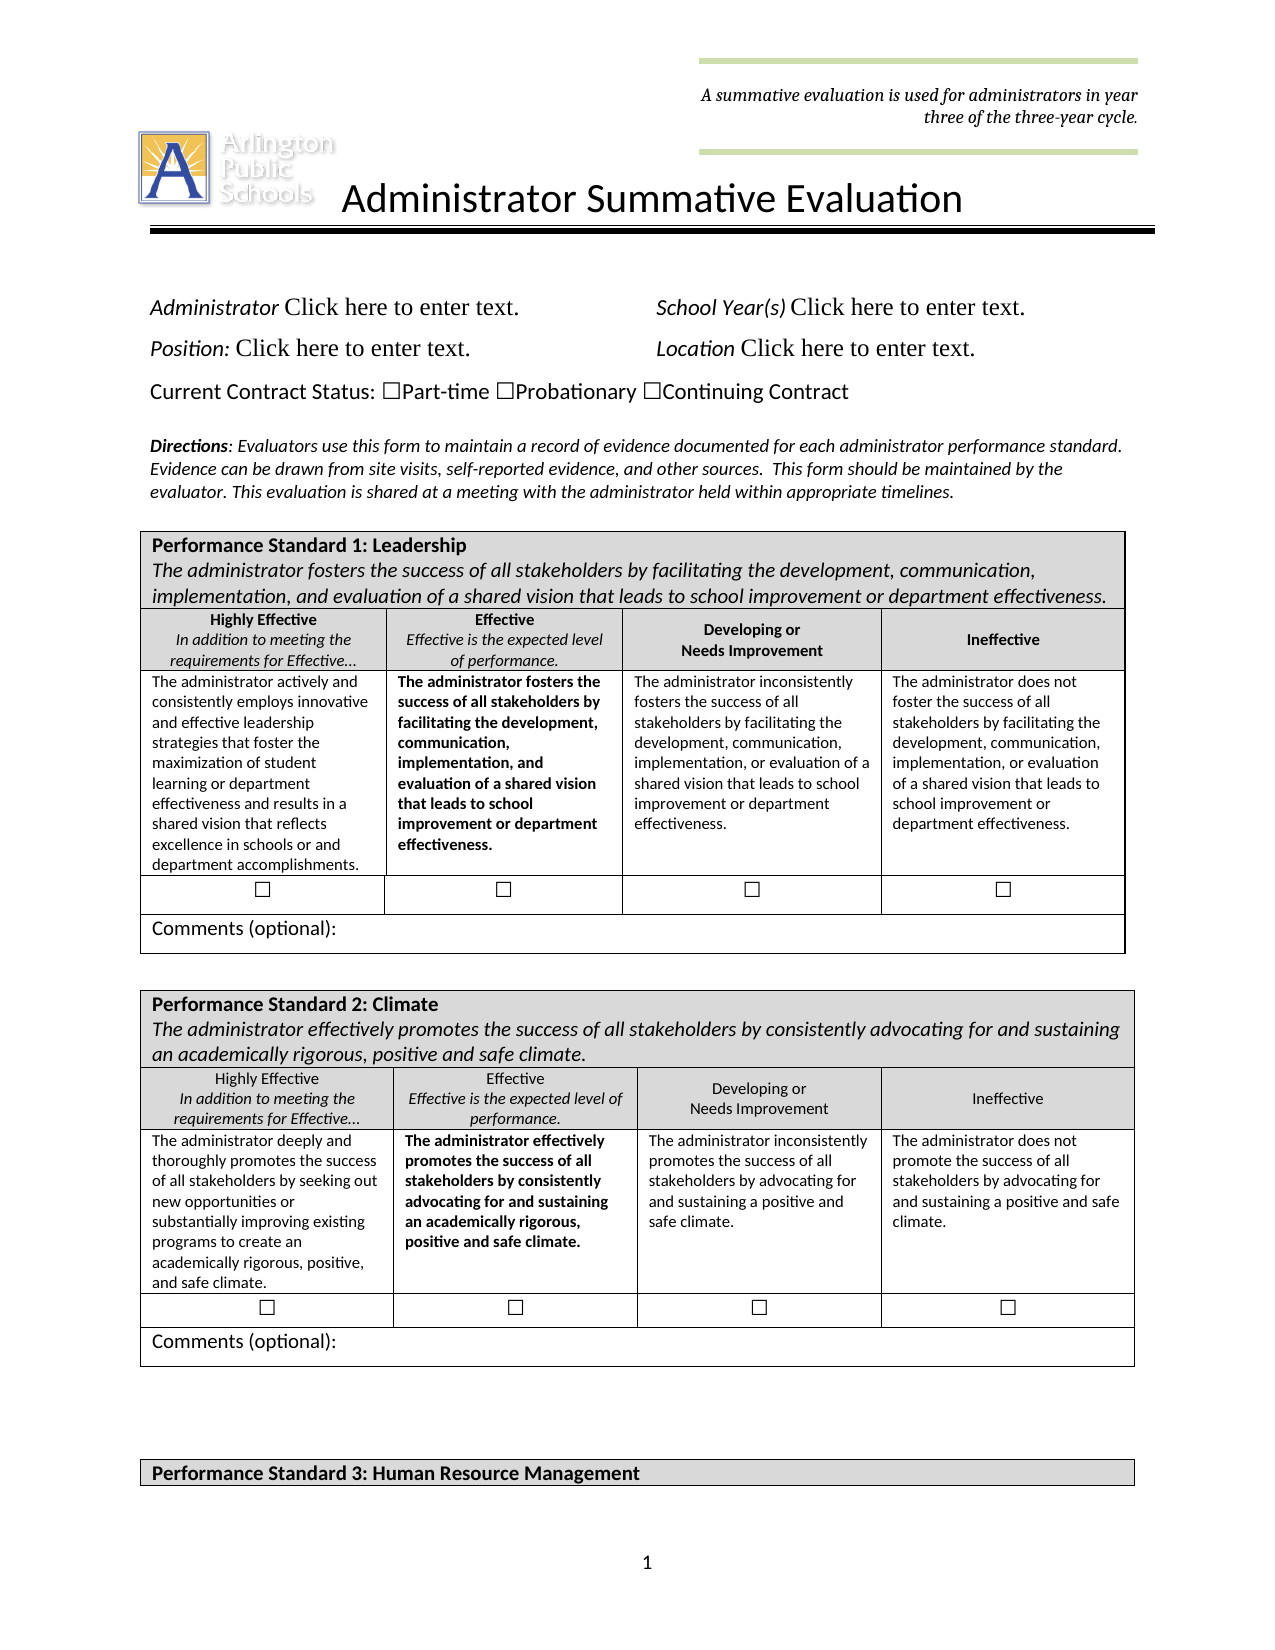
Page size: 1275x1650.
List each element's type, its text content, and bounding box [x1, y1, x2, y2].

picture [136, 130, 338, 209]
table_cell Effective Effective is the expected level of performance. [394, 1068, 637, 1129]
table_cell Ineffective [882, 609, 1124, 670]
table_header Performance Standard 2: Climate The administrator effectively promotes the success of all stakeholders by consistently advocating for and sustaining an academically rigorous, positive and safe climate. [141, 991, 1134, 1067]
table_cell Ineffective [882, 1068, 1134, 1129]
table_cell The administrator does not promote the success of all stakeholders by advocating for and sustaining a positive and safe climate. [882, 1130, 1134, 1292]
table_cell Developing or Needs Improvement [638, 1068, 881, 1129]
table_cell The administrator inconsistently fosters the success of all stakeholders by facilitating the development, communication, implementation, or evaluation of a shared vision that leads to school improvement or department effectiveness. [623, 671, 881, 874]
table_cell [141, 1294, 393, 1327]
table_cell [141, 876, 384, 914]
table_cell Comments (optional): [141, 915, 1124, 953]
text Directions: Evaluators use this form to maintain a record of evidence documented for each administrator performance standard. Evidence can be drawn from site visits, self-reported evidence, and other sources. This form should be maintained by the evaluator. This evaluation is shared at a meeting with the administrator held within appropriate timelines. [150, 434, 1144, 503]
table_cell The administrator deeply and thoroughly promotes the success of all stakeholders by seeking out new opportunities or substantially improving existing programs to create an academically rigorous, positive, and safe climate. [141, 1130, 393, 1292]
table_cell [394, 1294, 637, 1327]
table_cell [882, 1294, 1134, 1327]
table_cell Highly Effective In addition to meeting the requirements for Effective... [141, 609, 386, 670]
text Position: Location [150, 333, 1144, 362]
table_cell The administrator fosters the success of all stakeholders by facilitating the development, communication, implementation, and evaluation of a shared vision that leads to school improvement or department effectiveness. [387, 671, 622, 874]
table_cell The administrator inconsistently promotes the success of all stakeholders by advocating for and sustaining a positive and safe climate. [638, 1130, 881, 1292]
table_header Performance Standard 1: Leadership The administrator fosters the success of all stakeholders by facilitating the development, communication, implementation, and evaluation of a shared vision that leads to school improvement or department effectiveness. [141, 532, 1124, 608]
table_cell The administrator does not foster the success of all stakeholders by facilitating the development, communication, implementation, or evaluation of a shared vision that leads to school improvement or department effectiveness. [882, 671, 1124, 874]
table_cell Developing or Needs Improvement [623, 609, 881, 670]
table_cell Comments (optional): [141, 1328, 1134, 1366]
text Administrator School Year(s) [150, 292, 1144, 321]
table_cell The administrator actively and consistently employs innovative and effective leadership strategies that foster the maximization of student learning or department effectiveness and results in a shared vision that reflects excellence in schools or and department accomplishments. [141, 671, 386, 874]
table_cell Highly Effective In addition to meeting the requirements for Effective... [141, 1068, 393, 1129]
table_cell [882, 876, 1124, 914]
table_cell The administrator effectively promotes the success of all stakeholders by consistently advocating for and sustaining an academically rigorous, positive and safe climate. [394, 1130, 637, 1292]
text Current Contract Status: Part-time Probationary Continuing Contract [150, 375, 1144, 406]
table_cell [638, 1294, 881, 1327]
table_cell [623, 876, 881, 914]
table_cell Effective Effective is the expected level of performance. [387, 609, 622, 670]
table_cell [385, 876, 622, 914]
